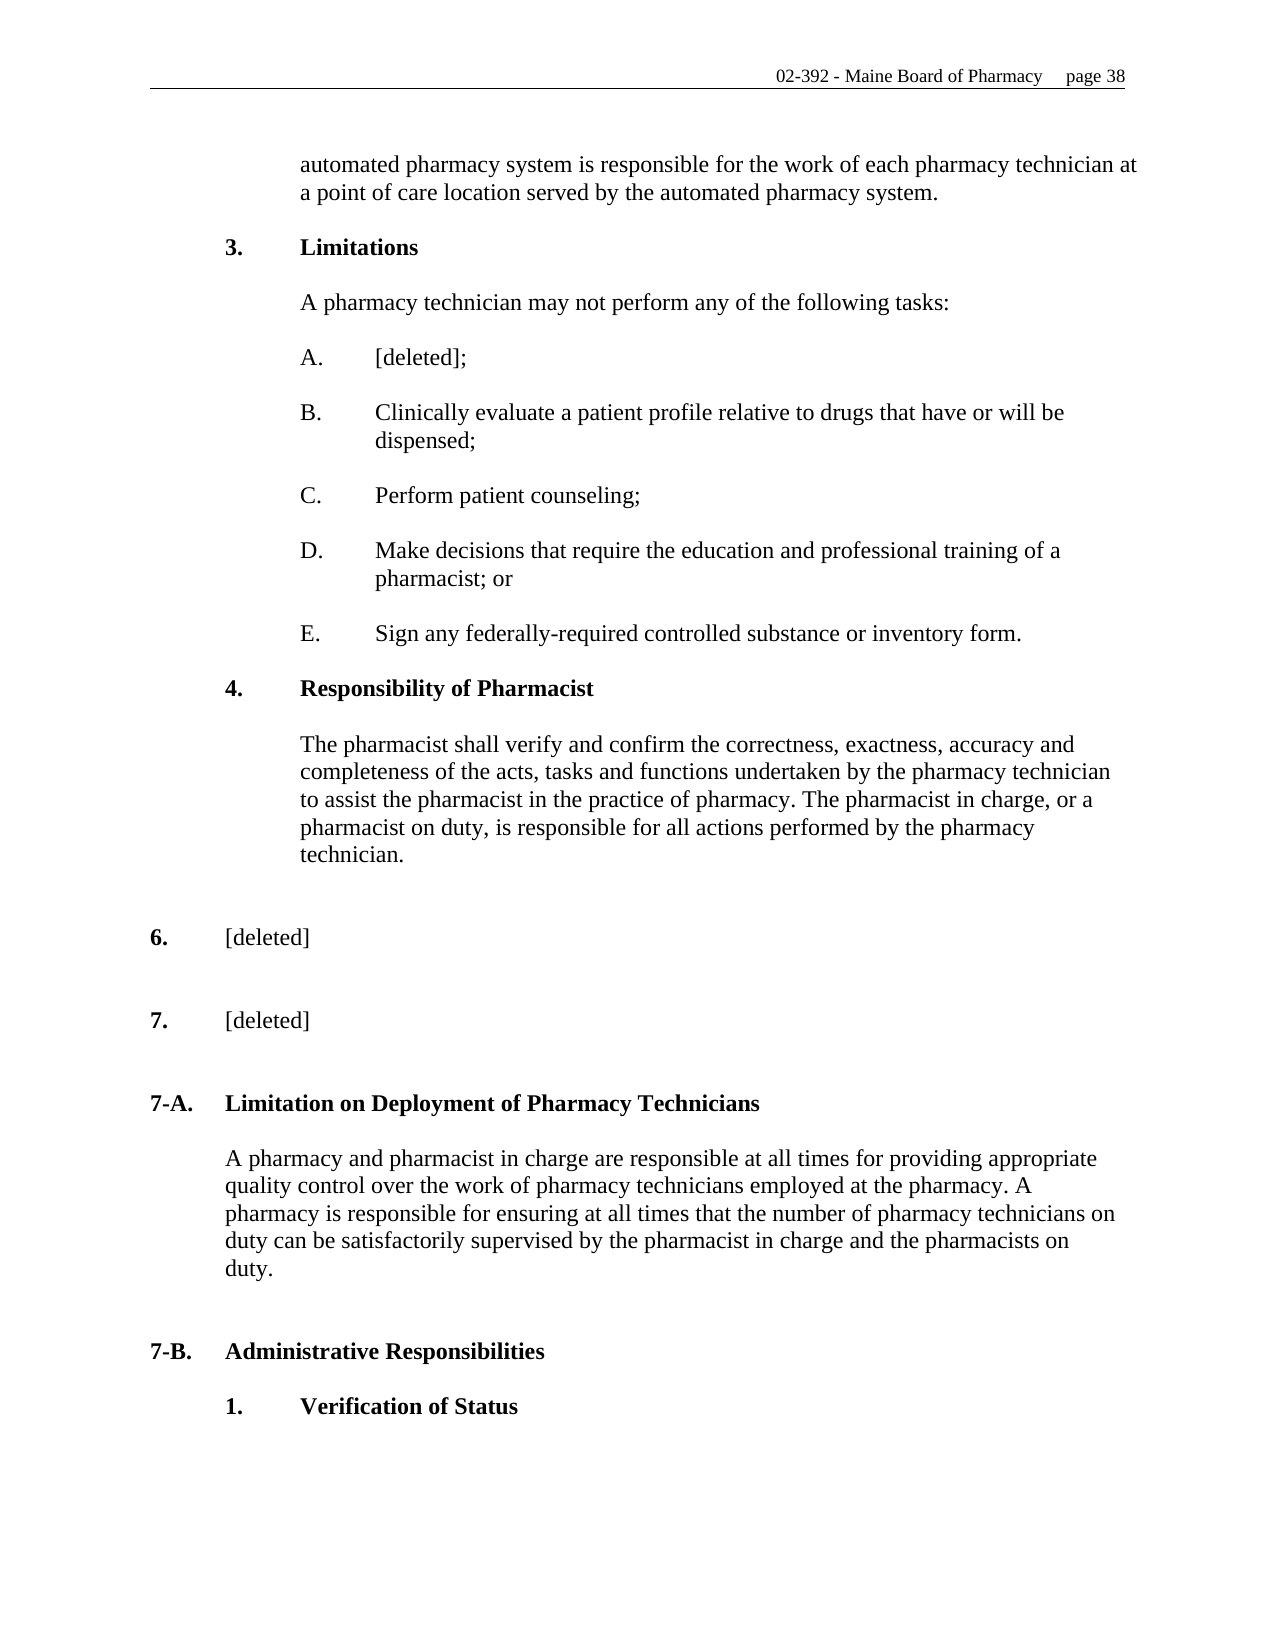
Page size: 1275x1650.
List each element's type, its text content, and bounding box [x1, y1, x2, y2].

text 6. [deleted] [150, 923, 1125, 951]
text 7. [deleted] [150, 1006, 1125, 1033]
text 1. Verification of Status [225, 1392, 1125, 1420]
text A pharmacy technician may not perform any of the following tasks: [150, 288, 1125, 316]
text The pharmacist shall verify and confirm the correctness, exactness, accuracy and completeness of the acts, tasks and functions undertaken by the pharmacy technician to assist the pharmacist in the practice of pharmacy. The pharmacist in charge, or a pharmacist on duty, is responsible for all actions performed by the pharmacy technician. [150, 730, 1125, 868]
text 4. Responsibility of Pharmacist [150, 674, 1125, 702]
text 3. Limitations [150, 233, 1125, 260]
text D. Make decisions that require the education and professional training of a pharmacist; or [150, 536, 1125, 592]
text A. [deleted]; [150, 343, 1125, 371]
text 7-B. Administrative Responsibilities [150, 1337, 1125, 1364]
text B. Clinically evaluate a patient profile relative to drugs that have or will be dispensed; [150, 398, 1125, 454]
text C. Perform patient counseling; [150, 481, 1125, 509]
text A pharmacy and pharmacist in charge are responsible at all times for providing appropriate quality control over the work of pharmacy technicians employed at the pharmacy. A pharmacy is responsible for ensuring at all times that the number of pharmacy technicians on duty can be satisfactorily supervised by the pharmacist in charge and the pharmacists on duty. [225, 1144, 1125, 1282]
text E. Sign any federally-required controlled substance or inventory form. [150, 619, 1125, 647]
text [150, 150, 1144, 205]
text 7-A. Limitation on Deployment of Pharmacy Technicians [150, 1088, 1125, 1116]
